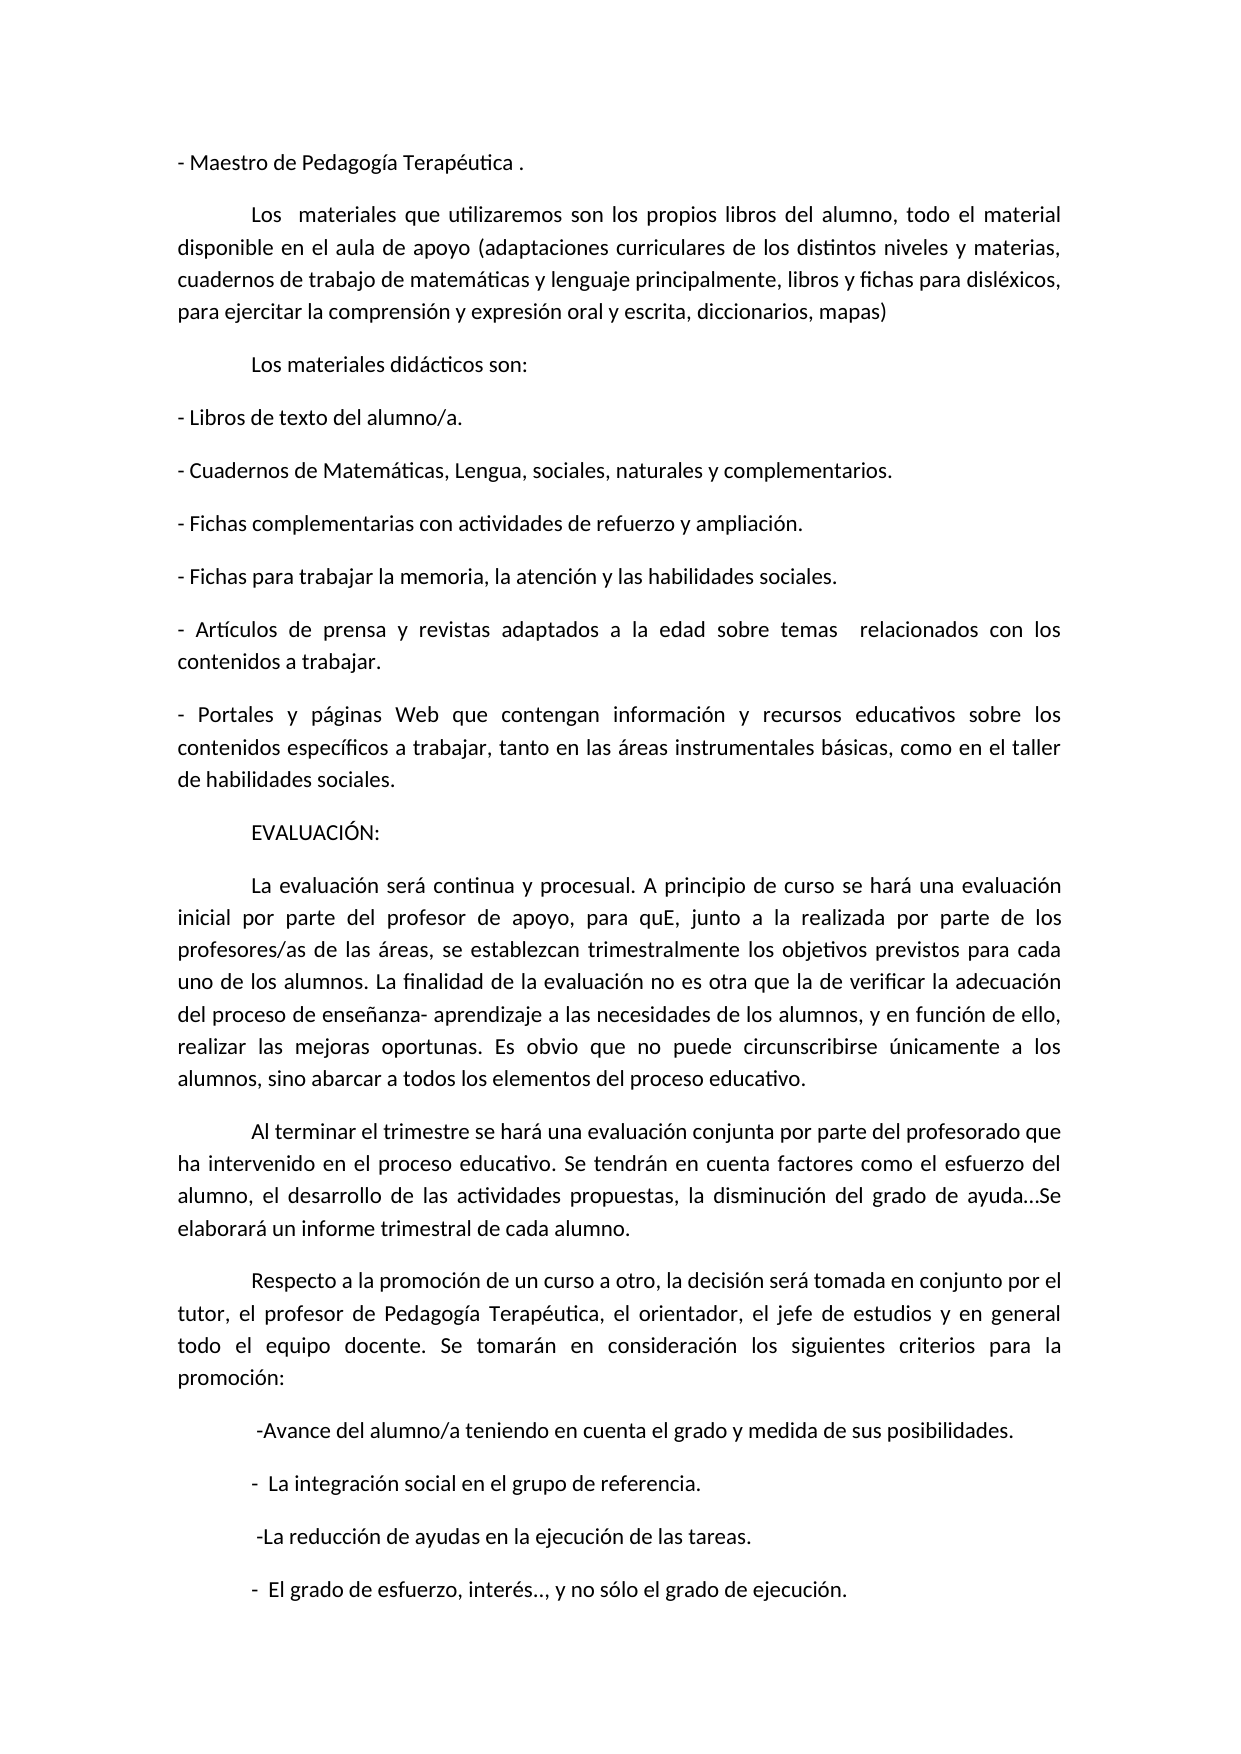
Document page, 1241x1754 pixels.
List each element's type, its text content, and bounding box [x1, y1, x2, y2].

text La evaluación será continua y procesual. A principio de curso se hará una evaluación inicial por parte del profesor de apoyo, para quE, junto a la realizada por parte de los profesores/as de las áreas, se establezcan trimestralmente los objetivos previstos para cada uno de los alumnos. La finalidad de la evaluación no es otra que la de verificar la adecuación del proceso de enseñanza- aprendizaje a las necesidades de los alumnos, y en función de ello, realizar las mejoras oportunas. Es obvio que no puede circunscribirse únicamente a los alumnos, sino abarcar a todos los elementos del proceso educativo. [177, 871, 1063, 1092]
text - Fichas para trabajar la memoria, la atención y las habilidades sociales. [177, 562, 1063, 590]
text Los materiales que utilizaremos son los propios libros del alumno, todo el material disponible en el aula de apoyo (adaptaciones curriculares de los distintos niveles y materias, cuadernos de trabajo de matemáticas y lenguaje principalmente, libros y fichas para disléxicos, para ejercitar la comprensión y expresión oral y escrita, diccionarios, mapas) [177, 201, 1063, 325]
text - Libros de texto del alumno/a. [177, 403, 1063, 431]
text - Artículos de prensa y revistas adaptados a la edad sobre temas relacionados con los contenidos a trabajar. [177, 615, 1063, 676]
text - La integración social en el grupo de referencia. [177, 1469, 1063, 1497]
text - Cuadernos de Matemáticas, Lengua, sociales, naturales y complementarios. [177, 456, 1063, 484]
text -La reducción de ayudas en la ejecución de las tareas. [177, 1522, 1063, 1550]
text Los materiales didácticos son: [177, 350, 1063, 378]
text - Fichas complementarias con actividades de refuerzo y ampliación. [177, 509, 1063, 537]
text - Portales y páginas Web que contengan información y recursos educativos sobre los contenidos específicos a trabajar, tanto en las áreas instrumentales básicas, como en el taller de habilidades sociales. [177, 701, 1063, 793]
text - Maestro de Pedagogía Terapéutica . [177, 148, 1063, 176]
text -Avance del alumno/a teniendo en cuenta el grado y medida de sus posibilidades. [177, 1416, 1063, 1444]
text EVALUACIÓN: [177, 818, 1063, 846]
text Al terminar el trimestre se hará una evaluación conjunta por parte del profesorado que ha intervenido en el proceso educativo. Se tendrán en cuenta factores como el esfuerzo del alumno, el desarrollo de las actividades propuestas, la disminución del grado de ayuda…Se elaborará un informe trimestral de cada alumno. [177, 1117, 1063, 1242]
text - El grado de esfuerzo, interés.., y no sólo el grado de ejecución. [177, 1575, 1063, 1603]
text Respecto a la promoción de un curso a otro, la decisión será tomada en conjunto por el tutor, el profesor de Pedagogía Terapéutica, el orientador, el jefe de estudios y en general todo el equipo docente. Se tomarán en consideración los siguientes criterios para la promoción: [177, 1267, 1063, 1391]
